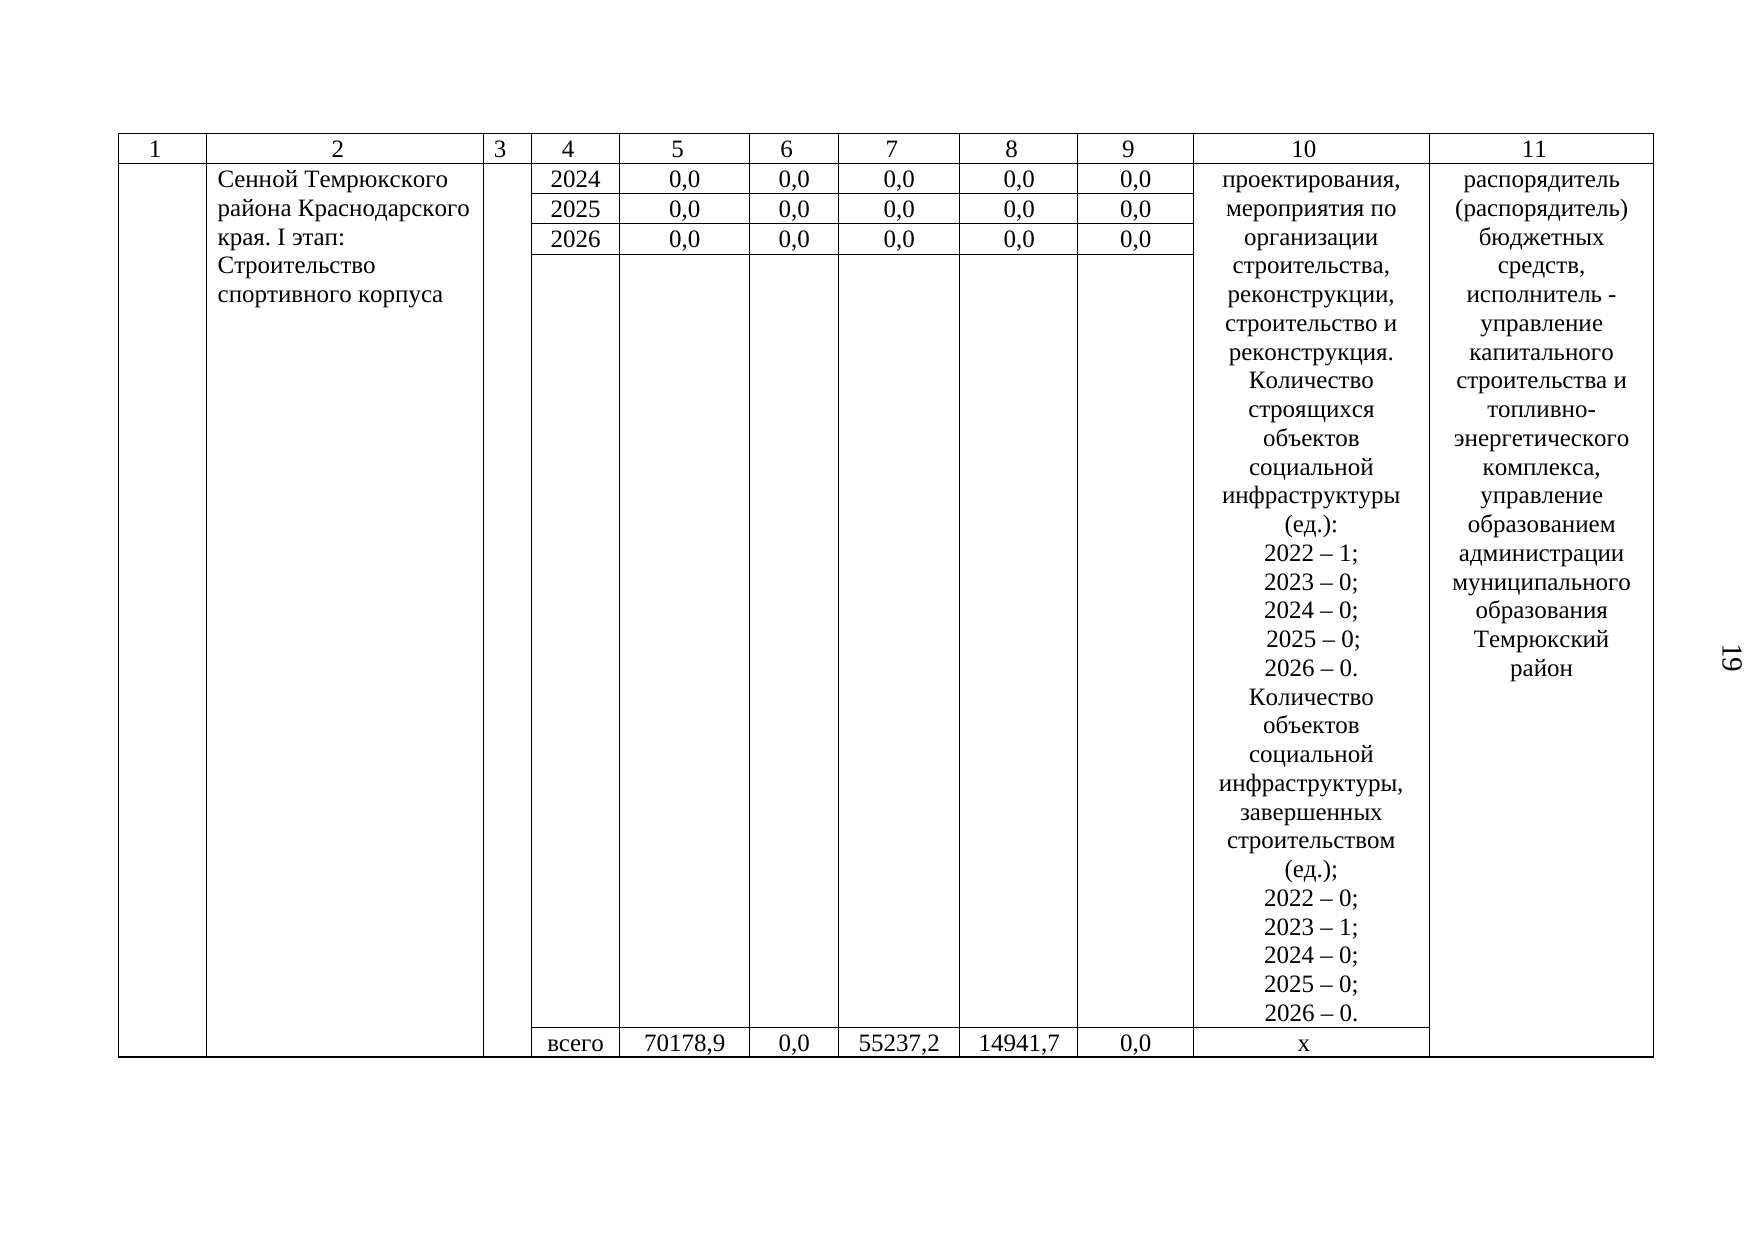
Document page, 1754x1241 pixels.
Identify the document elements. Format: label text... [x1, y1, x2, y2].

table_header 7 [839, 134, 959, 163]
table_cell 0,0 [750, 224, 838, 254]
table_cell 0,0 [960, 164, 1077, 193]
table_cell 2026 [532, 224, 619, 254]
table_cell 0,0 [1078, 1028, 1193, 1056]
table_header 6 [750, 134, 838, 163]
table_cell 0,0 [1078, 224, 1193, 254]
table_header 8 [960, 134, 1077, 163]
table_cell 0,0 [1078, 164, 1193, 193]
table_cell 2024 [532, 164, 619, 193]
table_cell [750, 255, 838, 1027]
table_cell 0,0 [1078, 194, 1193, 223]
table_cell [960, 255, 1077, 1027]
table_cell 14941,7 [960, 1028, 1077, 1056]
table_cell 0,0 [750, 164, 838, 193]
table_cell [1078, 255, 1193, 1027]
table_header 5 [620, 134, 749, 163]
table_header 2 [207, 134, 483, 163]
table_cell 0,0 [839, 194, 959, 223]
table_cell 2025 [532, 194, 619, 223]
table_header 4 [532, 134, 619, 163]
table_header 9 [1078, 134, 1193, 163]
table_cell 0,0 [960, 194, 1077, 223]
table_cell 0,0 [620, 164, 749, 193]
table_header 10 [1194, 134, 1429, 163]
table_cell 0,0 [839, 164, 959, 193]
table_cell 0,0 [750, 1028, 838, 1056]
table_cell всего [532, 1028, 619, 1056]
table_cell 0,0 [750, 194, 838, 223]
table_header 1 [119, 134, 206, 163]
table_cell 0,0 [839, 224, 959, 254]
table_cell 55237,2 [839, 1028, 959, 1056]
table_cell [620, 255, 749, 1027]
table_header 3 [484, 134, 531, 163]
table_cell 0,0 [620, 224, 749, 254]
table_cell 0,0 [620, 194, 749, 223]
table_cell [839, 255, 959, 1027]
table_cell 70178,9 [620, 1028, 749, 1056]
table_header 11 [1430, 134, 1653, 163]
table_cell х [1194, 1028, 1429, 1056]
table_cell [532, 255, 619, 1027]
table_cell 0,0 [960, 224, 1077, 254]
